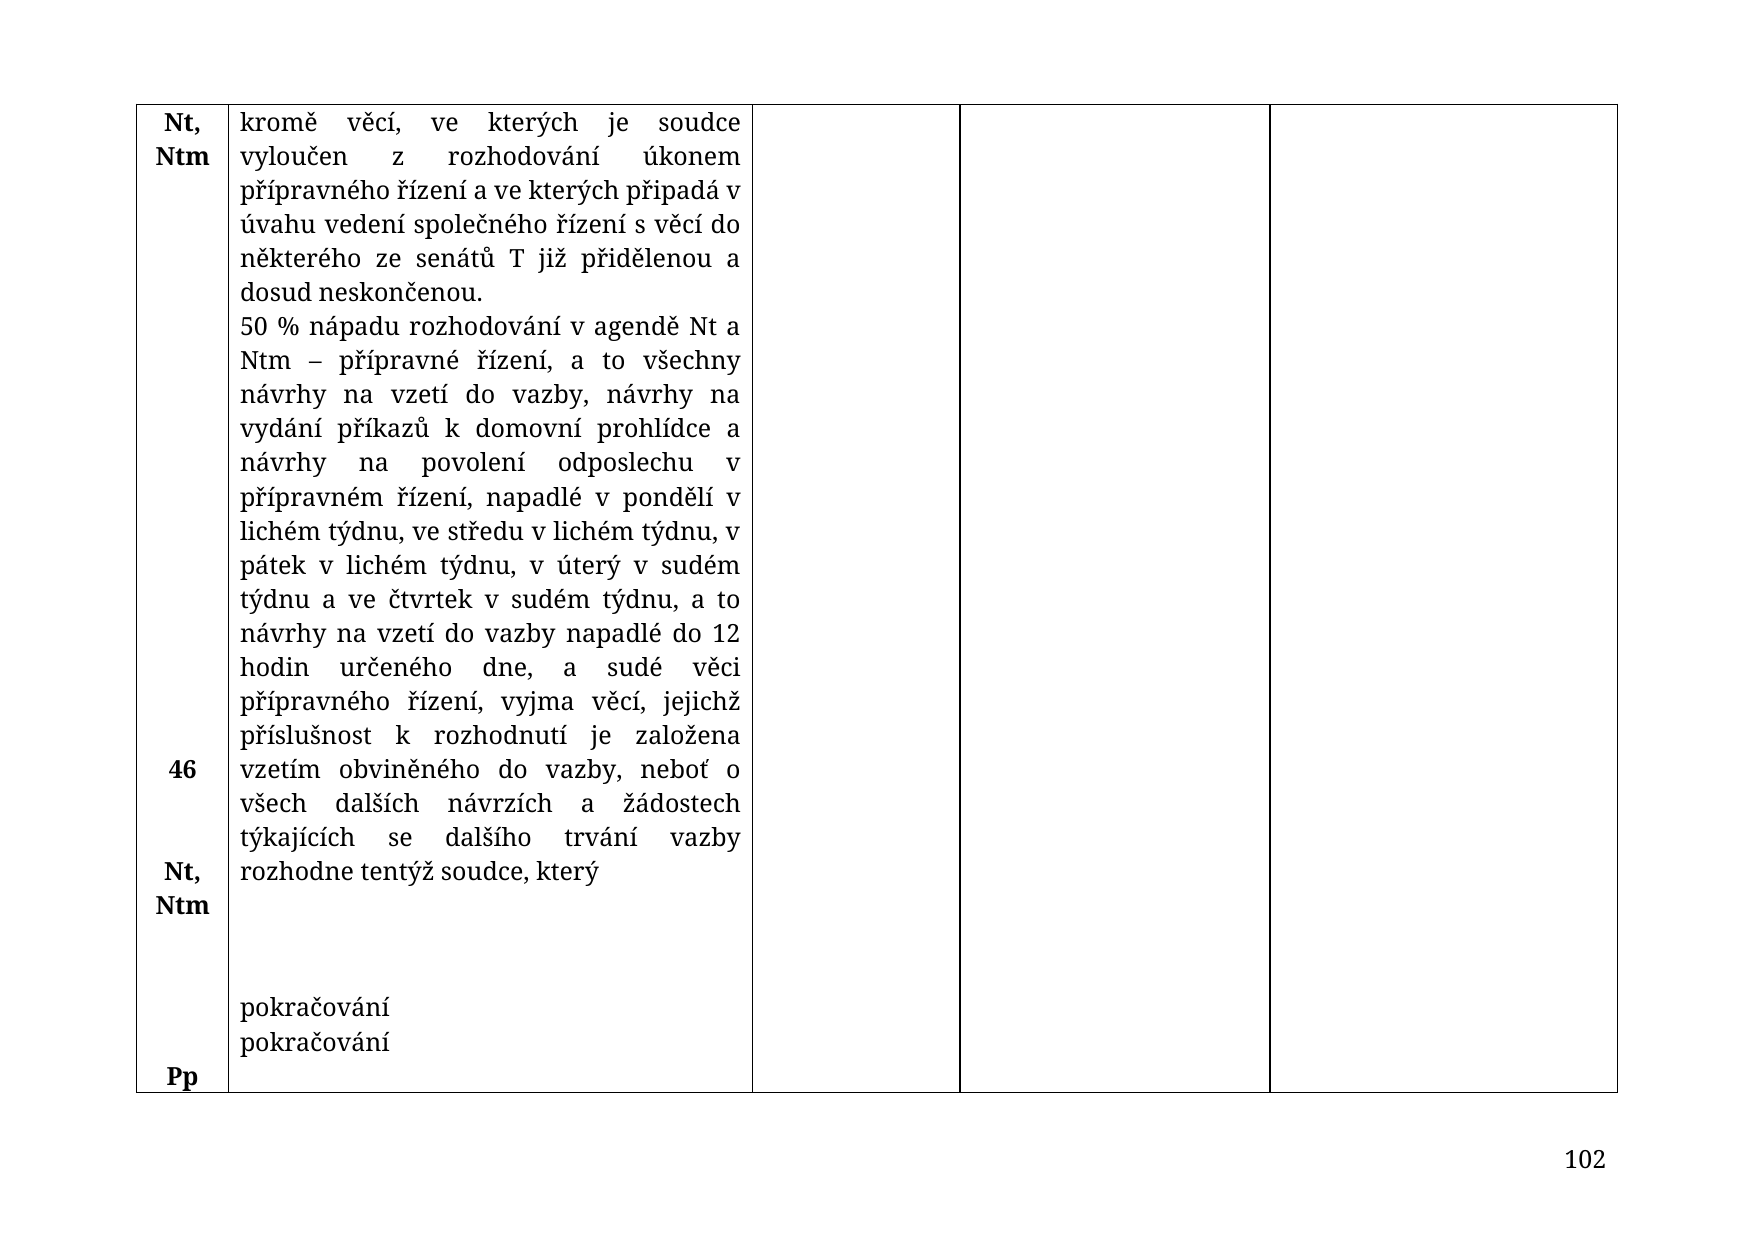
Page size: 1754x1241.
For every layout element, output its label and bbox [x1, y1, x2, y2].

table_cell [137, 105, 228, 1092]
table_cell [753, 105, 959, 1092]
table_cell [229, 105, 752, 1092]
table_cell [961, 105, 1269, 1092]
table_cell [1271, 105, 1617, 1092]
